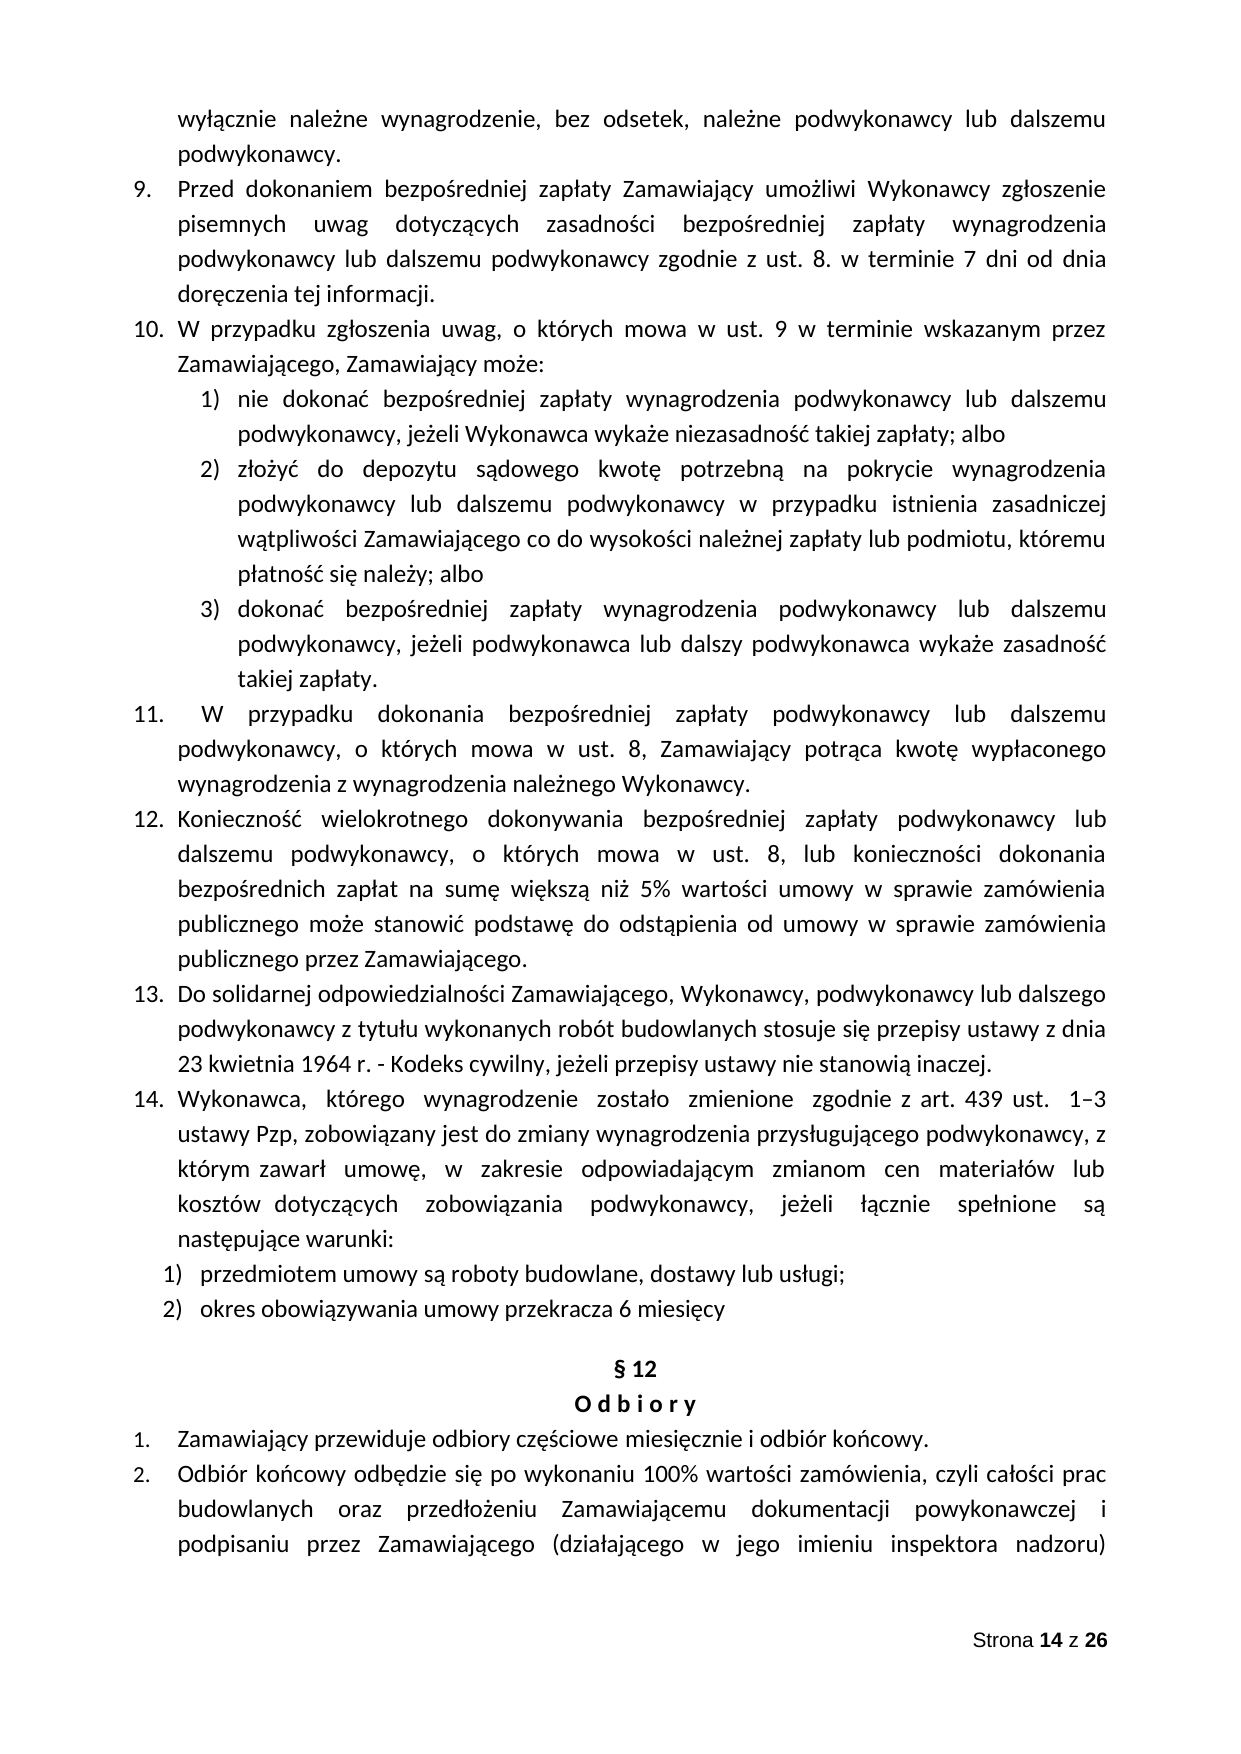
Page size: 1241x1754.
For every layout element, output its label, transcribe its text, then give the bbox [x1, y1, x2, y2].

list Konieczność wielokrotnego dokonywania bezpośredniej zapłaty podwykonawcy lub dalszemu podwykonawcy, o których mowa w ust. 8, lub konieczności dokonania bezpośrednich zapłat na sumę większą niż 5% wartości umowy w sprawie zamówienia publicznego może stanowić podstawę do odstąpienia od umowy w sprawie zamówienia publicznego przez Zamawiającego. [133, 803, 1107, 974]
list Zamawiający przewiduje odbiory częściowe miesięcznie i odbiór końcowy. [133, 1423, 1107, 1454]
list nie dokonać bezpośredniej zapłaty wynagrodzenia podwykonawcy lub dalszemu podwykonawcy, jeżeli Wykonawca wykaże niezasadność takiej zapłaty; albo [200, 383, 1107, 449]
list dokonać bezpośredniej zapłaty wynagrodzenia podwykonawcy lub dalszemu podwykonawcy, jeżeli podwykonawca lub dalszy podwykonawca wykaże zasadność takiej zapłaty. [200, 593, 1107, 694]
list Przed dokonaniem bezpośredniej zapłaty Zamawiający umożliwi Wykonawcy zgłoszenie pisemnych uwag dotyczących zasadności bezpośredniej zapłaty wynagrodzenia podwykonawcy lub dalszemu podwykonawcy zgodnie z ust. 8. w terminie 7 dni od dnia doręczenia tej informacji. [133, 173, 1107, 309]
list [133, 103, 1107, 169]
list przedmiotem umowy są roboty budowlane, dostawy lub usługi; [162, 1258, 1107, 1289]
list Wykonawca, którego wynagrodzenie zostało zmienione zgodnie z art. 439 ust. 1–3 ustawy Pzp, zobowiązany jest do zmiany wynagrodzenia przysługującego podwykonawcy, z którym zawarł umowę, w zakresie odpowiadającym zmianom cen materiałów lub kosztów dotyczących zobowiązania podwykonawcy, jeżeli łącznie spełnione są następujące warunki: [133, 1083, 1107, 1254]
list okres obowiązywania umowy przekracza 6 miesięcy [162, 1293, 1107, 1324]
list Do solidarnej odpowiedzialności Zamawiającego, Wykonawcy, podwykonawcy lub dalszego podwykonawcy z tytułu wykonanych robót budowlanych stosuje się przepisy ustawy z dnia 23 kwietnia 1964 r. - Kodeks cywilny, jeżeli przepisy ustawy nie stanowią inaczej. [133, 978, 1107, 1079]
list W przypadku dokonania bezpośredniej zapłaty podwykonawcy lub dalszemu podwykonawcy, o których mowa w ust. 8, Zamawiający potrąca kwotę wypłaconego wynagrodzenia z wynagrodzenia należnego Wykonawcy. [133, 698, 1107, 799]
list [133, 1458, 1107, 1559]
text Odbiory [162, 1388, 1107, 1419]
list W przypadku zgłoszenia uwag, o których mowa w ust. 9 w terminie wskazanym przez Zamawiającego, Zamawiający może: [133, 313, 1107, 379]
text § 12 [162, 1353, 1107, 1384]
list złożyć do depozytu sądowego kwotę potrzebną na pokrycie wynagrodzenia podwykonawcy lub dalszemu podwykonawcy w przypadku istnienia zasadniczej wątpliwości Zamawiającego co do wysokości należnej zapłaty lub podmiotu, któremu płatność się należy; albo [200, 453, 1107, 589]
